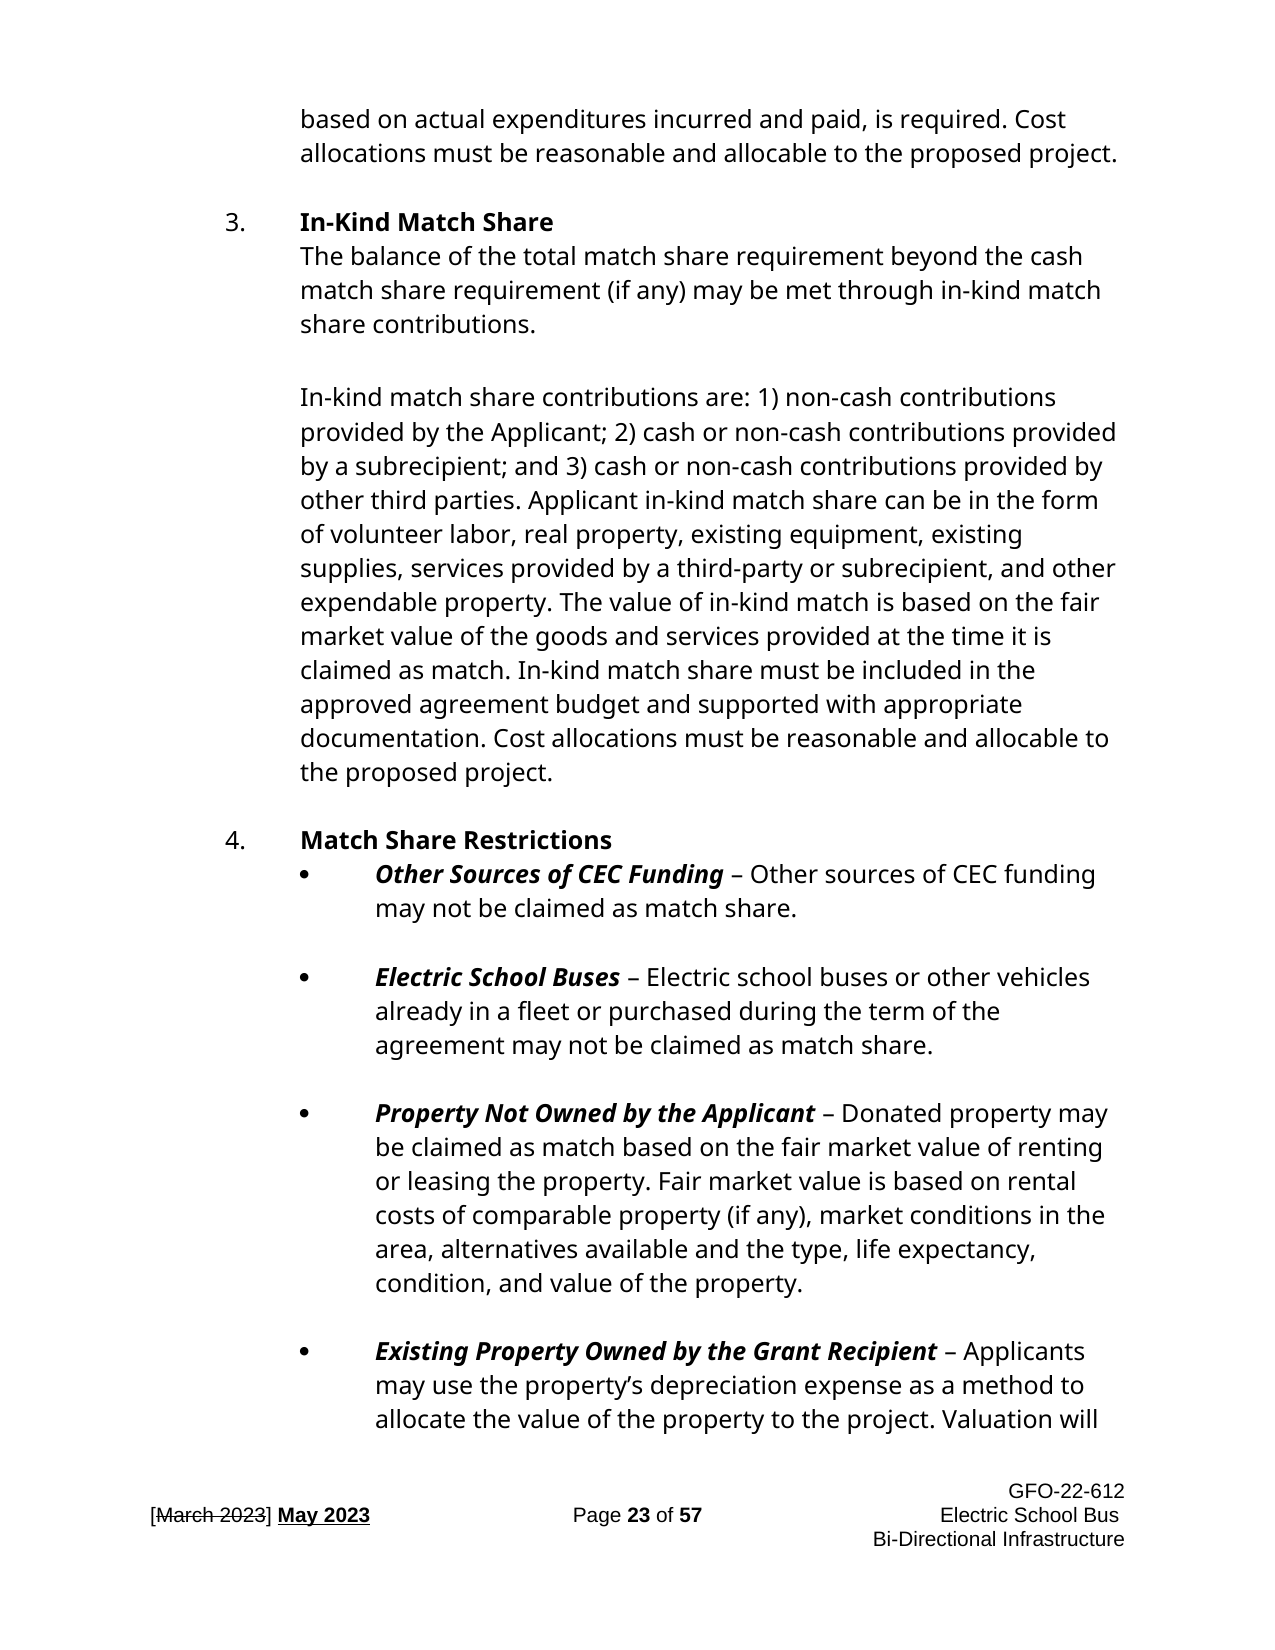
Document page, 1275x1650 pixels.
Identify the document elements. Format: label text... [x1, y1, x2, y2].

list In-Kind Match Share [225, 204, 1125, 238]
list Electric School Buses – Electric school buses or other vehicles already in a fleet or purchased during the term of the agreement may not be claimed as match share. [300, 959, 1125, 1061]
list Other Sources of CEC Funding – Other sources of CEC funding may not be claimed as match share. [300, 857, 1125, 925]
list Property Not Owned by the Applicant – Donated property may be claimed as match based on the fair market value of renting or leasing the property. Fair market value is based on rental costs of comparable property (if any), market conditions in the area, alternatives available and the type, life expectancy, condition, and value of the property. [300, 1095, 1125, 1300]
list Match Share Restrictions [225, 823, 1125, 857]
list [300, 1334, 1125, 1436]
text In-kind match share contributions are: 1) non-cash contributions provided by the Applicant; 2) cash or non-cash contributions provided by a subrecipient; and 3) cash or non-cash contributions provided by other third parties. Applicant in-kind match share can be in the form of volunteer labor, real property, existing equipment, existing supplies, services provided by a third-party or subrecipient, and other expendable property. The value of in-kind match is based on the fair market value of the goods and services provided at the time it is claimed as match. In-kind match share must be included in the approved agreement budget and supported with appropriate documentation. Cost allocations must be reasonable and allocable to the proposed project. [300, 380, 1125, 789]
text The balance of the total match share requirement beyond the cash match share requirement (if any) may be met through in-kind match share contributions. [300, 238, 1125, 340]
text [300, 102, 1125, 170]
